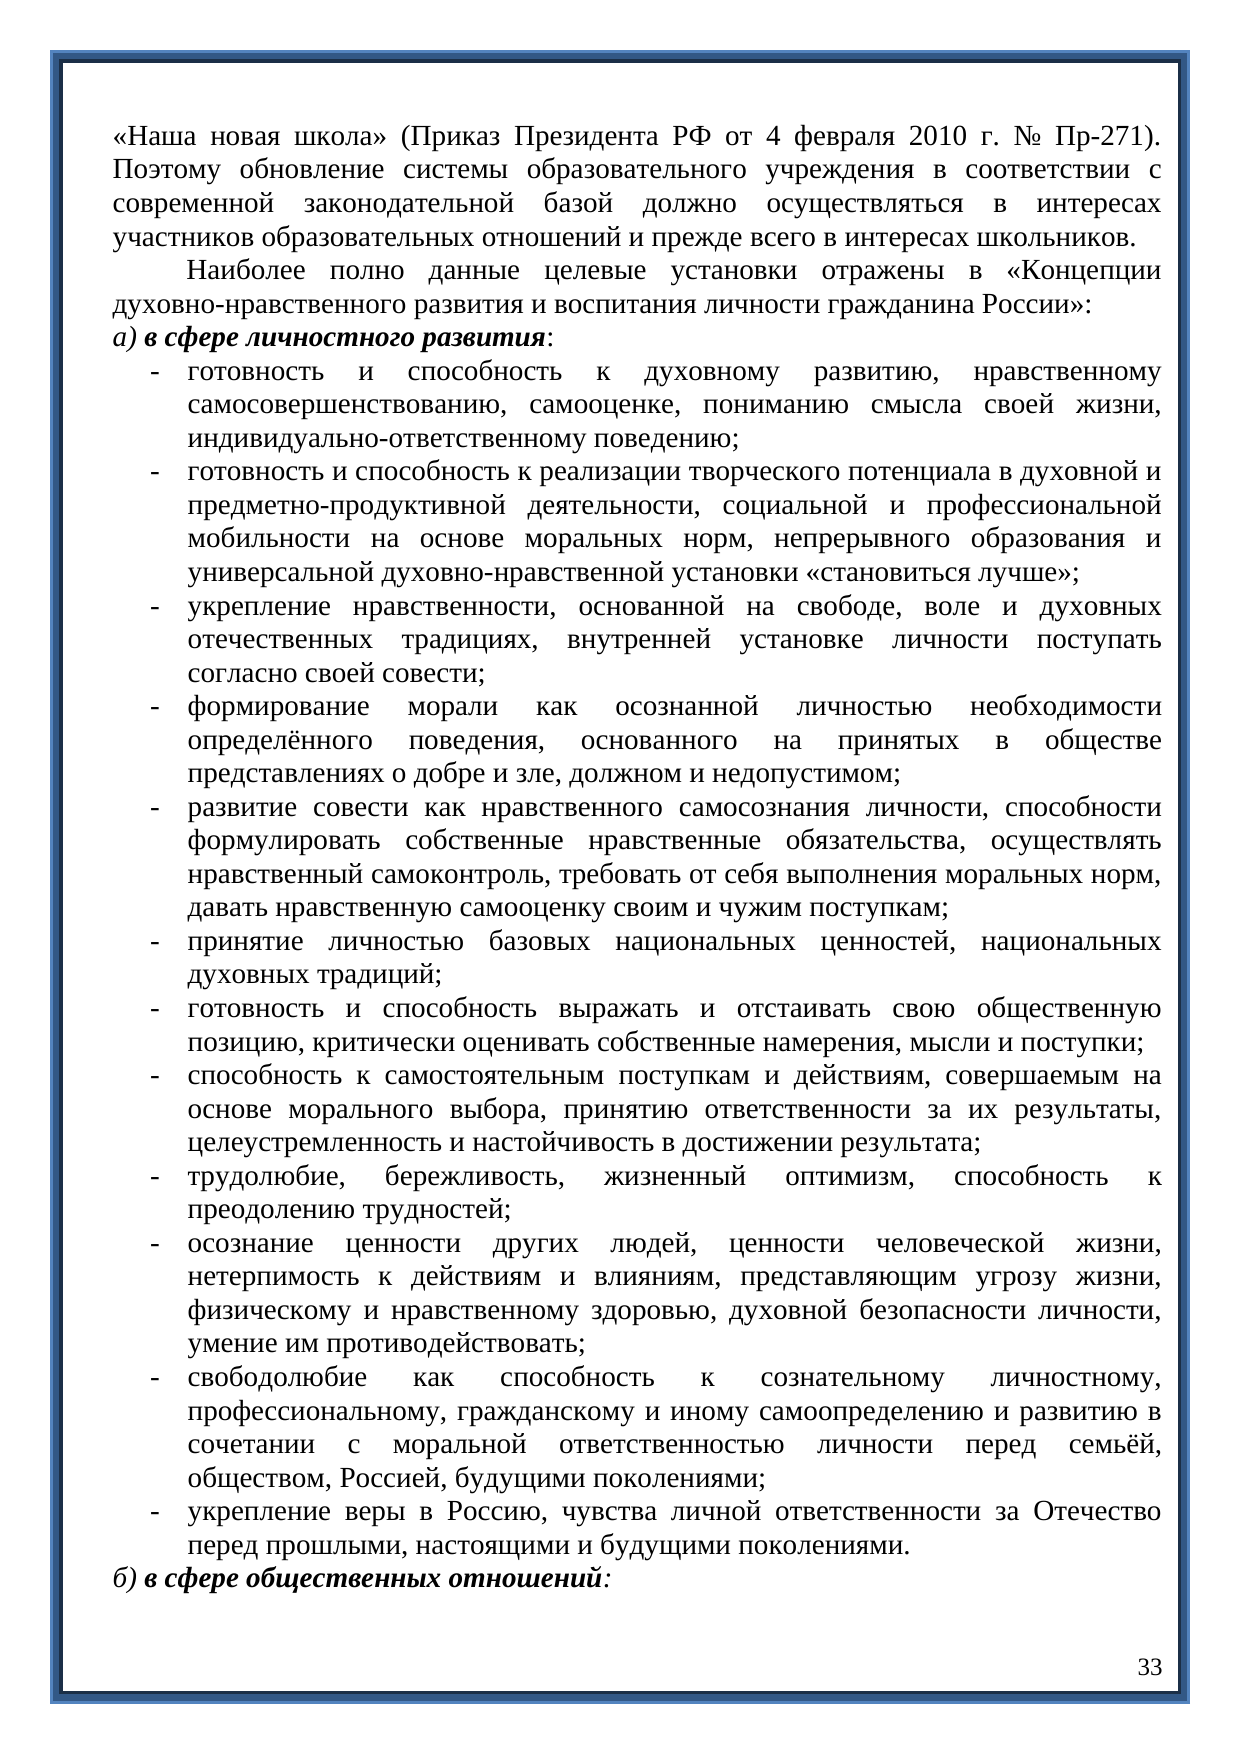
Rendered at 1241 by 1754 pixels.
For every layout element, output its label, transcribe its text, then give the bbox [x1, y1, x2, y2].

list трудолюбие, бережливость, жизненный оптимизм, способность к преодолению трудностей; [150, 1158, 1162, 1225]
list принятие личностью базовых национальных ценностей, национальных духовных традиций; [150, 923, 1162, 990]
list способность к самостоятельным поступкам и действиям, совершаемым на основе морального выбора, принятию ответственности за их результаты, целеустремленность и настойчивость в достижении результата; [150, 1057, 1162, 1158]
list развитие совести как нравственного самосознания личности, способности формулировать собственные нравственные обязательства, осуществлять нравственный самоконтроль, требовать от себя выполнения моральных норм, давать нравственную самооценку своим и чужим поступкам; [150, 789, 1162, 923]
list готовность и способность к реализации творческого потенциала в духовной и предметно-продуктивной деятельности, социальной и профессиональной мобильности на основе моральных норм, непрерывного образования и универсальной духовно-нравственной установки «становиться лучше»; [150, 453, 1162, 588]
list осознание ценности других людей, ценности человеческой жизни, нетерпимость к действиям и влияниям, представляющим угрозу жизни, физическому и нравственному здоровью, духовной безопасности личности, умение им противодействовать; [150, 1225, 1162, 1359]
list укрепление нравственности, основанной на свободе, воле и духовных отечественных традициях, внутренней установке личности поступать согласно своей совести; [150, 588, 1162, 688]
text б) в сфере общественных отношений: [112, 1560, 1162, 1594]
text Наиболее полно данные целевые установки отражены в «Концепции духовно-нравственного развития и воспитания личности гражданина России»: [112, 252, 1162, 319]
list укрепление веры в Россию, чувства личной ответственности за Отечество перед прошлыми, настоящими и будущими поколениями. [150, 1493, 1162, 1560]
list готовность и способность выражать и отстаивать свою общественную позицию, критически оценивать собственные намерения, мысли и поступки; [150, 990, 1162, 1057]
list свободолюбие как способность к сознательному личностному, профессиональному, гражданскому и иному самоопределению и развитию в сочетании с моральной ответственностью личности перед семьёй, обществом, Россией, будущими поколениями; [150, 1359, 1162, 1493]
list формирование морали как осознанной личностью необходимости определённого поведения, основанного на принятых в обществе представлениях о добре и зле, должном и недопустимом; [150, 688, 1162, 789]
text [112, 118, 1162, 252]
text а) в сфере личностного развития: [112, 319, 1162, 353]
list готовность и способность к духовному развитию, нравственному самосовершенствованию, самооценке, пониманию смысла своей жизни, индивидуально-ответственному поведению; [150, 353, 1162, 453]
